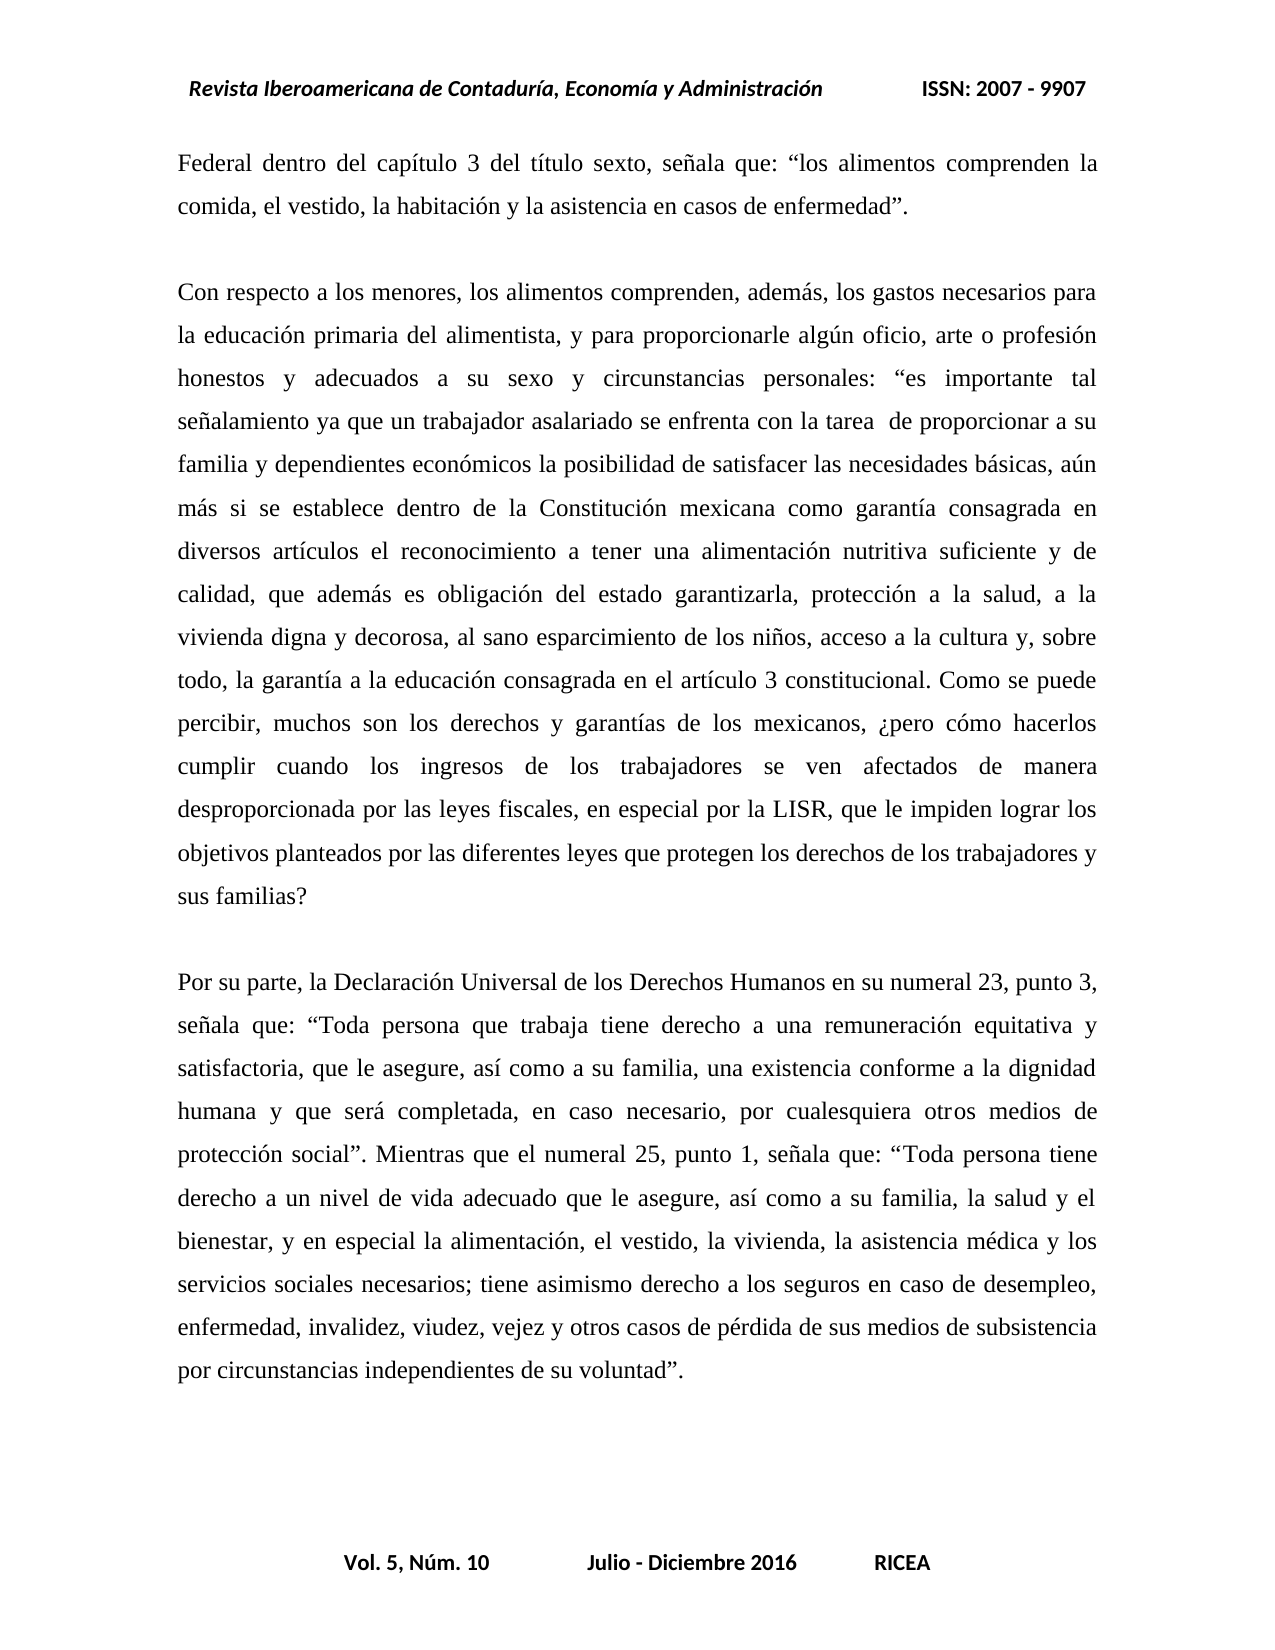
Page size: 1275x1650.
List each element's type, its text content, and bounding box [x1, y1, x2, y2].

text Con respecto a los menores, los alimentos comprenden, además, los gastos necesarios para la educación primaria del alimentista, y para proporcionarle algún oficio, arte o profesión honestos y adecuados a su sexo y circunstancias personales: “es importante tal señalamiento ya que un trabajador asalariado se enfrenta con la tarea de proporcionar a su familia y dependientes económicos la posibilidad de satisfacer las necesidades básicas, aún más si se establece dentro de la Constitución mexicana como garantía consagrada en diversos artículos el reconocimiento a tener una alimentación nutritiva suficiente y de calidad, que además es obligación del estado garantizarla, protección a la salud, a la vivienda digna y decorosa, al sano esparcimiento de los niños, acceso a la cultura y, sobre todo, la garantía a la educación consagrada en el artículo 3 constitucional. Como se puede percibir, muchos son los derechos y garantías de los mexicanos, ¿pero cómo hacerlos cumplir cuando los ingresos de los trabajadores se ven afectados de manera desproporcionada por las leyes fiscales, en especial por la LISR, que le impiden lograr los objetivos planteados por las diferentes leyes que protegen los derechos de los trabajadores y sus familias? [177, 277, 1098, 909]
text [177, 148, 1098, 219]
text Por su parte, la Declaración Universal de los Derechos Humanos en su numeral 23, punto 3, señala que: “Toda persona que trabaja tiene derecho a una remuneración equitativa y satisfactoria, que le asegure, así como a su familia, una existencia conforme a la dignidad humana y que será completada, en caso necesario, por cualesquiera otros medios de protección social”. Mientras que el numeral 25, punto 1, señala que: “Toda persona tiene derecho a un nivel de vida adecuado que le asegure, así como a su familia, la salud y el bienestar, y en especial la alimentación, el vestido, la vivienda, la asistencia médica y los servicios sociales necesarios; tiene asimismo derecho a los seguros en caso de desempleo, enfermedad, invalidez, viudez, vejez y otros casos de pérdida de sus medios de subsistencia por circunstancias independientes de su voluntad”. [177, 967, 1098, 1384]
